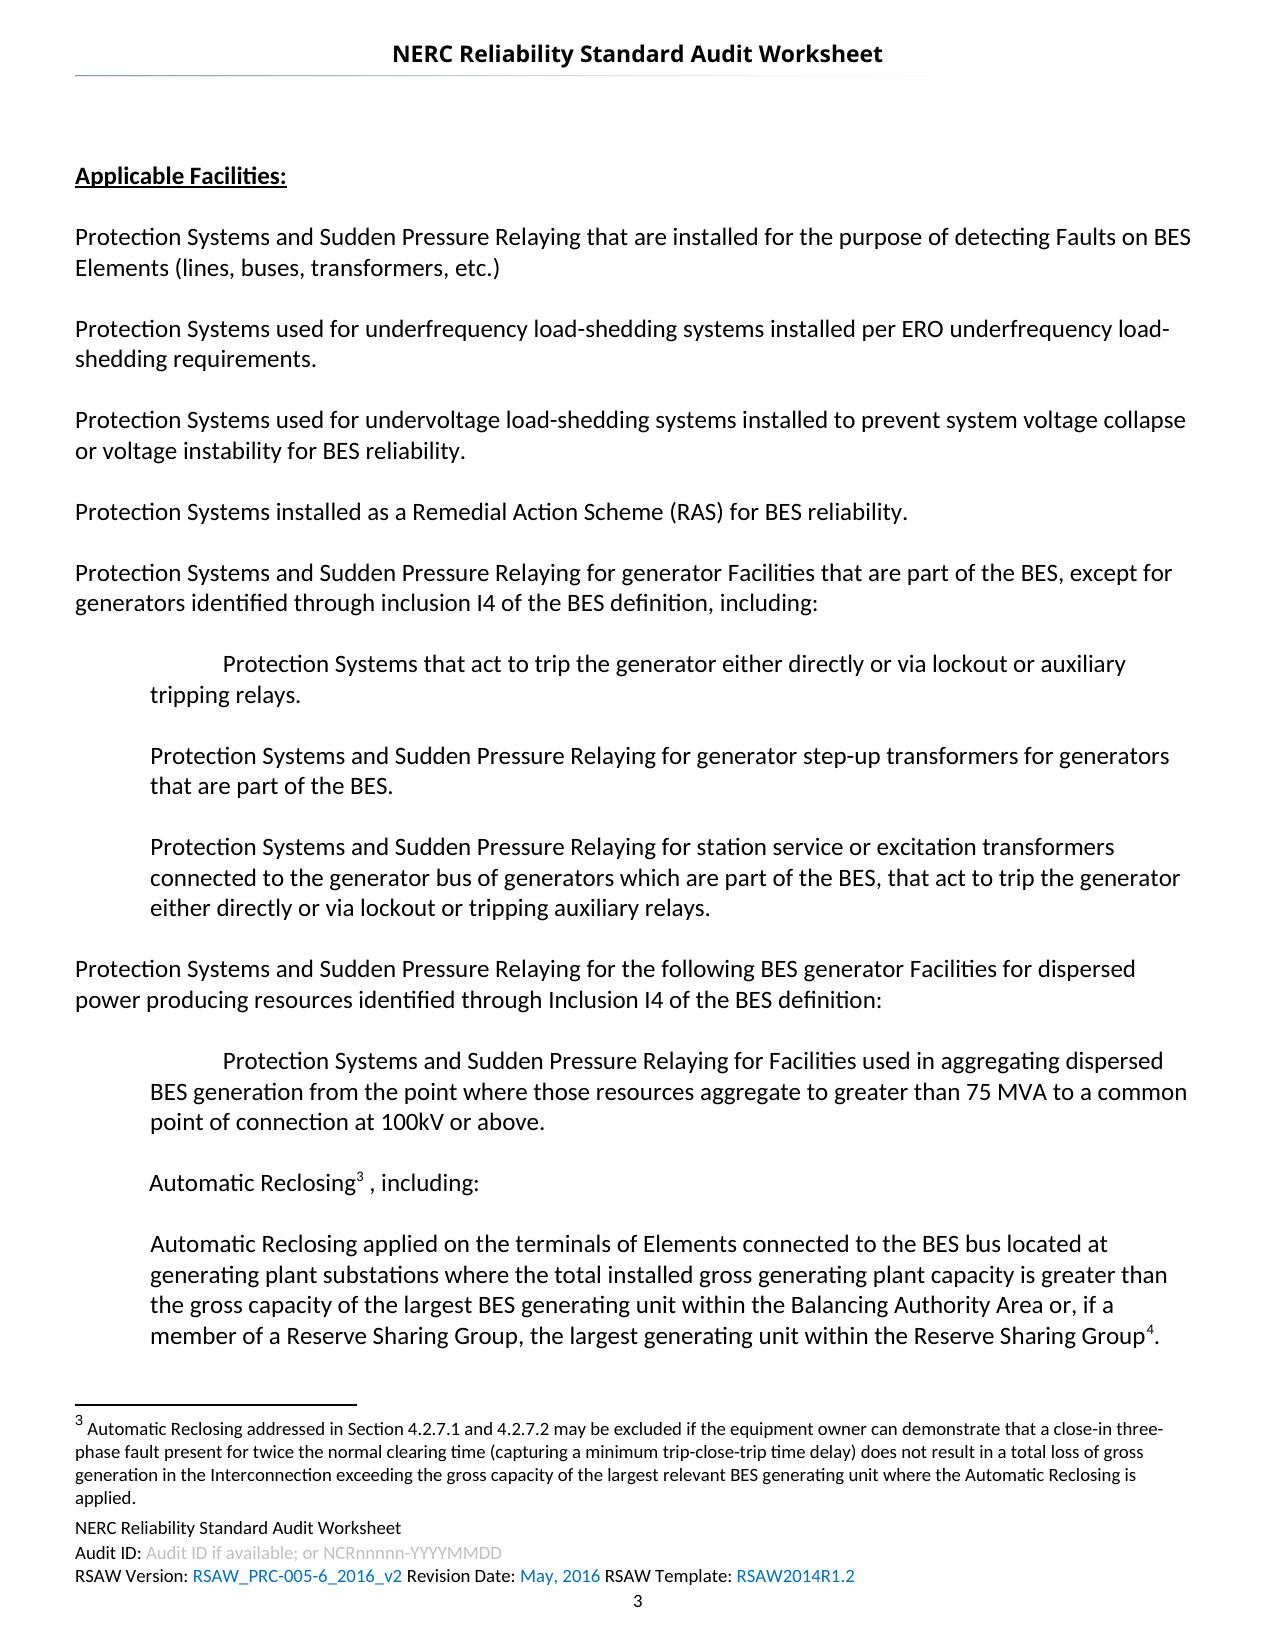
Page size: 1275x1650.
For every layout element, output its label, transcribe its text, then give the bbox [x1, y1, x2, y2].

text Protection Systems and Sudden Pressure Relaying for generator step-up transformers for generators that are part of the BES. [150, 740, 1200, 801]
text Automatic Reclosing , including: [75, 1167, 1200, 1198]
picture [75, 75, 1052, 83]
text Protection Systems and Sudden Pressure Relaying for generator Facilities that are part of the BES, except for generators identified through inclusion I4 of the BES definition, including: [75, 557, 1200, 618]
text Protection Systems used for underfrequency load-shedding systems installed per ERO underfrequency load-shedding requirements. [75, 313, 1200, 374]
text Protection Systems and Sudden Pressure Relaying for the following BES generator Facilities for dispersed power producing resources identified through Inclusion I4 of the BES definition: [75, 954, 1200, 1015]
text Protection Systems used for undervoltage load-shedding systems installed to prevent system voltage collapse or voltage instability for BES reliability. [75, 404, 1200, 465]
text Protection Systems and Sudden Pressure Relaying that are installed for the purpose of detecting Faults on BES [75, 221, 1200, 252]
text Protection Systems installed as a Remedial Action Scheme (RAS) for BES reliability. [75, 496, 1200, 526]
text Protection Systems and Sudden Pressure Relaying for Facilities used in aggregating dispersed BES generation from the point where those resources aggregate to greater than 75 MVA to a common point of connection at 100kV or above. [150, 1045, 1200, 1137]
text Automatic Reclosing applied on the terminals of Elements connected to the BES bus located at generating plant substations where the total installed gross generating plant capacity is greater than the gross capacity of the largest BES generating unit within the Balancing Authority Area or, if a member of a Reserve Sharing Group, the largest generating unit within the Reserve Sharing Group. [150, 1228, 1200, 1350]
text Elements (lines, buses, transformers, etc.) [75, 252, 1200, 282]
text Applicable Facilities: [75, 160, 1200, 191]
text Protection Systems and Sudden Pressure Relaying for station service or excitation transformers connected to the generator bus of generators which are part of the BES, that act to trip the generator either directly or via lockout or tripping auxiliary relays. [150, 832, 1200, 923]
text Protection Systems that act to trip the generator either directly or via lockout or auxiliary tripping relays. [150, 648, 1200, 709]
